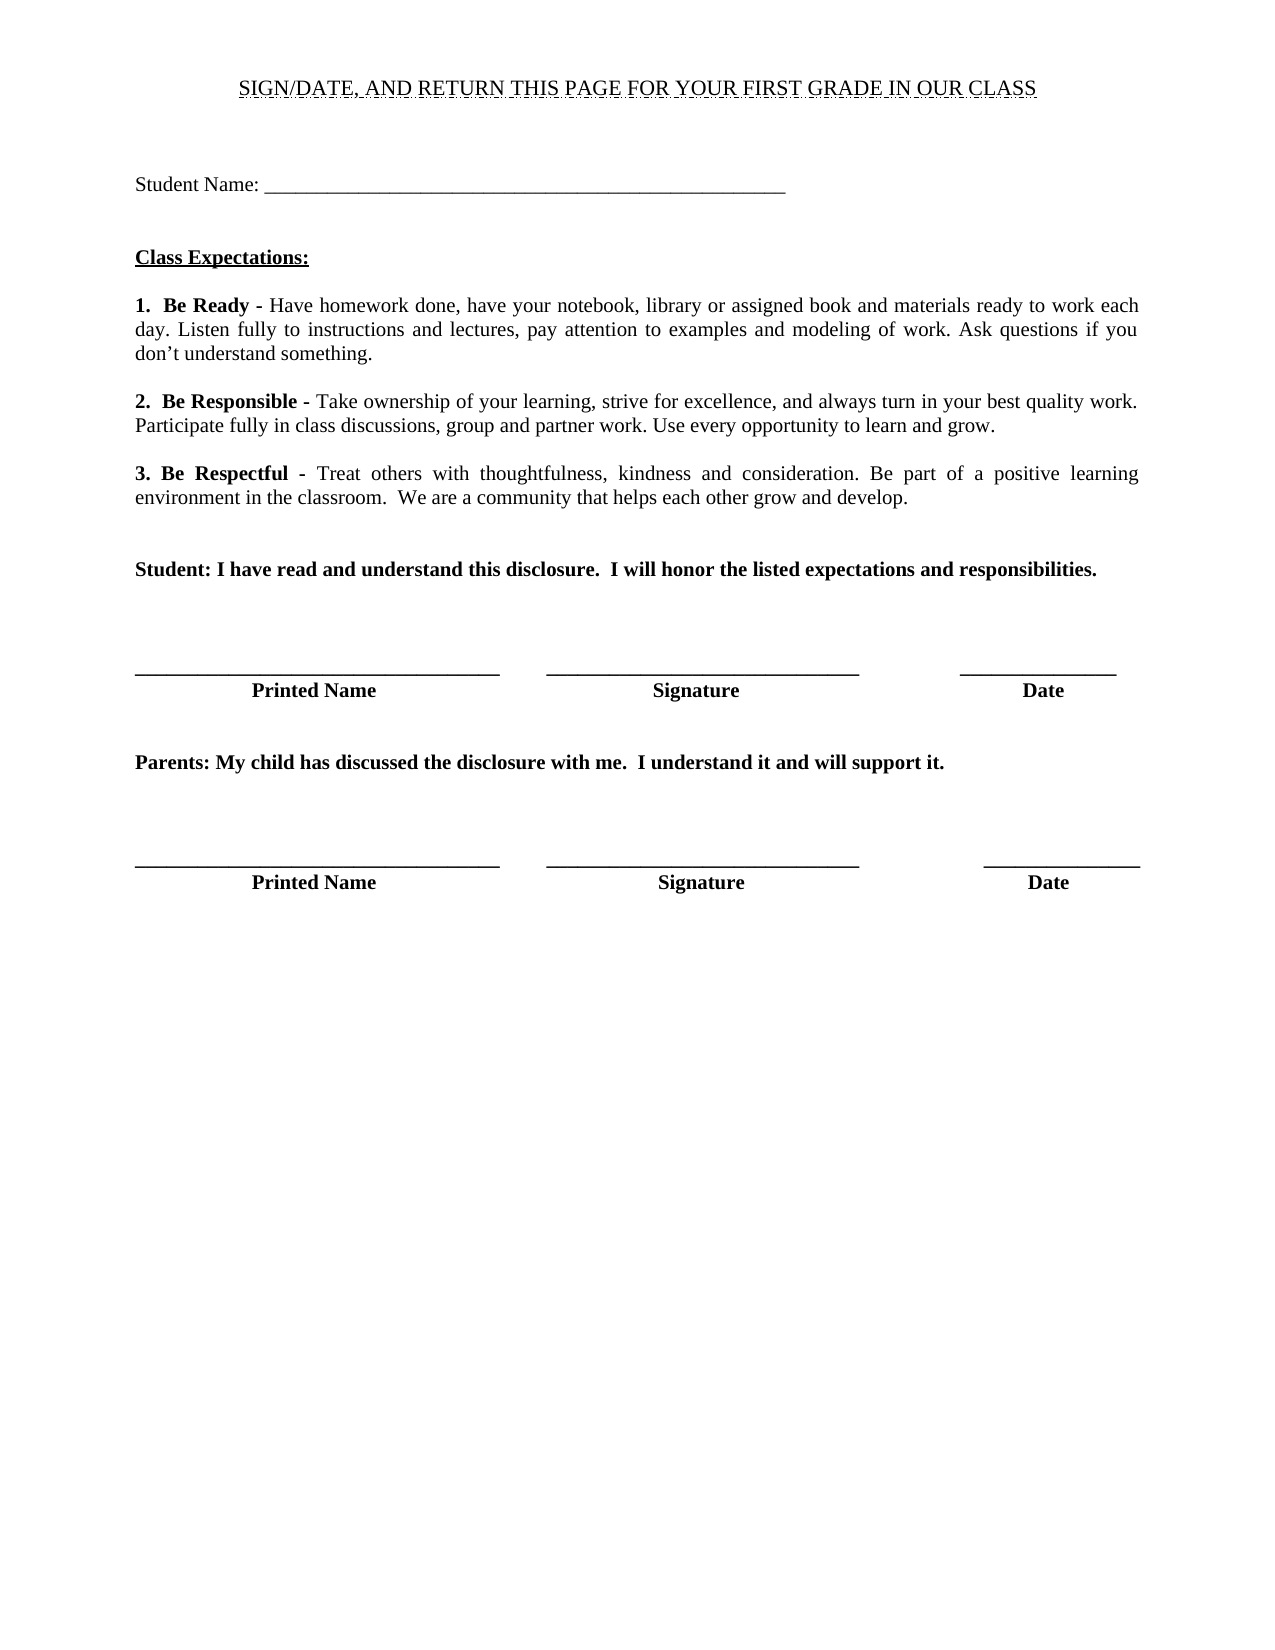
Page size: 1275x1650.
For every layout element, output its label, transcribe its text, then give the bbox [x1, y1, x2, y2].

list SIGN/DATE, AND RETURN THIS PAGE FOR YOUR FIRST GRADE IN OUR CLASS [135, 75, 1140, 100]
list Student Name: __________________________________________________ [135, 172, 1140, 196]
list 1. Be Ready - Have homework done, have your notebook, library or assigned book and materials ready to work each day. Listen fully to instructions and lectures, pay attention to examples and modeling of work. Ask questions if you don’t understand something. [135, 293, 1140, 365]
list Parents: My child has discussed the disclosure with me. I understand it and will support it. [135, 750, 1140, 774]
list 3. Be Respectful - Treat others with thoughtfulness, kindness and consideration. Be part of a positive learning environment in the classroom. We are a community that helps each other grow and develop. [135, 461, 1140, 509]
list ___________________________________ ______________________________ _______________ Printed Name Signature Date [135, 654, 1140, 702]
list ___________________________________ ______________________________ _______________ Printed Name Signature Date [135, 846, 1140, 894]
list Class Expectations: [135, 244, 1140, 269]
list 2. Be Responsible - Take ownership of your learning, strive for excellence, and always turn in your best quality work. Participate fully in class discussions, group and partner work. Use every opportunity to learn and grow. [135, 389, 1140, 437]
list Student: I have read and understand this disclosure. I will honor the listed expectations and responsibilities. [135, 557, 1140, 581]
